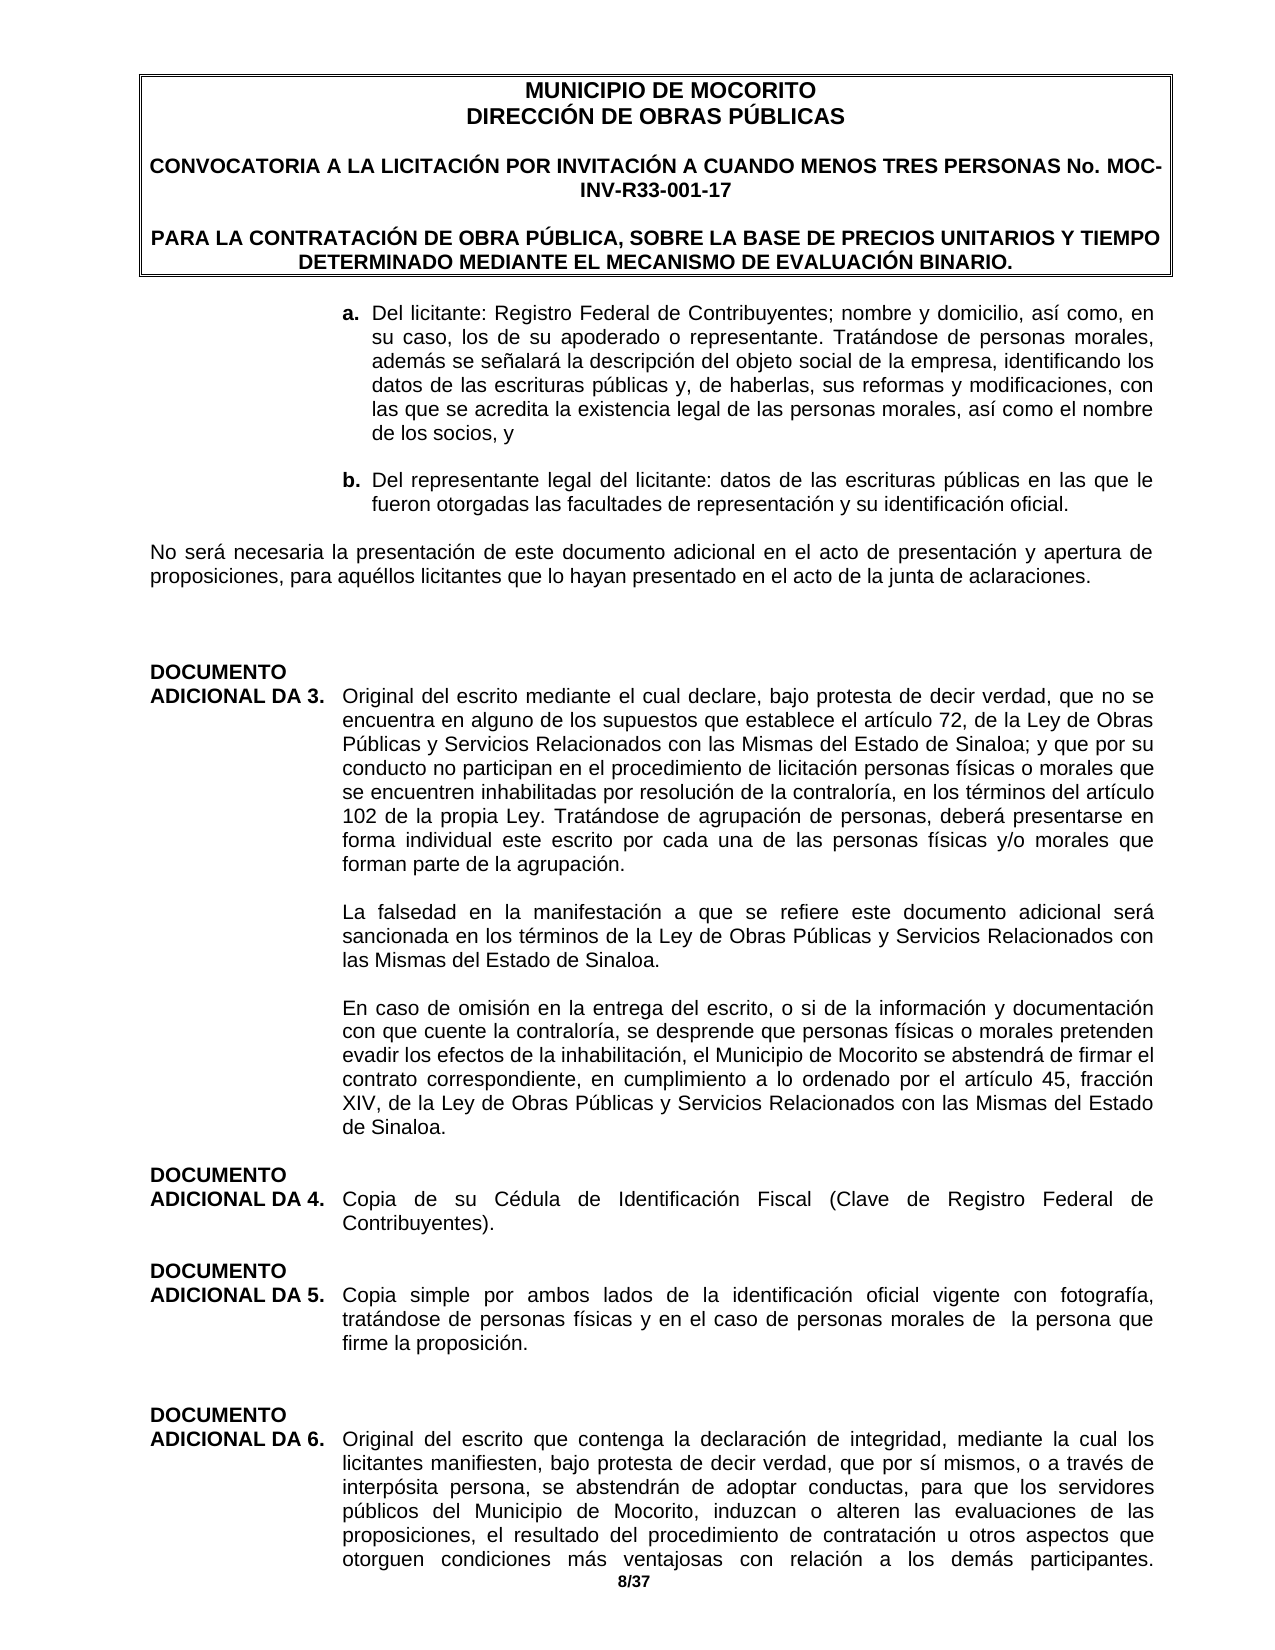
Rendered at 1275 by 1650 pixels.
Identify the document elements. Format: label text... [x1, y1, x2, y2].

text La falsedad en la manifestación a que se refiere este documento adicional será sancionada en los términos de la Ley de Obras Públicas y Servicios Relacionados con las Mismas del Estado de Sinaloa. [342, 899, 1155, 971]
list Del licitante: Registro Federal de Contribuyentes; nombre y domicilio, así como, en su caso, los de su apoderado o representante. Tratándose de personas morales, además se señalará la descripción del objeto social de la empresa, identificando los datos de las escrituras públicas y, de haberlas, sus reformas y modificaciones, con las que se acredita la existencia legal de las personas morales, así como el nombre de los socios, y [342, 301, 1155, 444]
text En caso de omisión en la entrega del escrito, o si de la información y documentación con que cuente la contraloría, se desprende que personas físicas o morales pretenden evadir los efectos de la inhabilitación, el Municipio de Mocorito se abstendrá de firmar el contrato correspondiente, en cumplimiento a lo ordenado por el artículo 45, fracción XIV, de la Ley de Obras Públicas y Servicios Relacionados con las Mismas del Estado de Sinaloa. [342, 995, 1155, 1139]
text DOCUMENTO [150, 1403, 1155, 1427]
text DOCUMENTO [150, 1259, 1155, 1283]
text DOCUMENTO [150, 1163, 1155, 1187]
text ADICIONAL DA 5. Copia simple por ambos lados de la identificación oficial vigente con fotografía, tratándose de personas físicas y en el caso de personas morales de la persona que firme la proposición. [150, 1283, 1155, 1355]
text No será necesaria la presentación de este documento adicional en el acto de presentación y apertura de proposiciones, para aquéllos licitantes que lo hayan presentado en el acto de la junta de aclaraciones. [150, 540, 1155, 588]
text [150, 1427, 1155, 1570]
text ADICIONAL DA 4. Copia de su Cédula de Identificación Fiscal (Clave de Registro Federal de Contribuyentes). [150, 1187, 1155, 1235]
list Del representante legal del licitante: datos de las escrituras públicas en las que le fueron otorgadas las facultades de representación y su identificación oficial. [342, 468, 1155, 516]
text DOCUMENTO [150, 660, 1155, 684]
text ADICIONAL DA 3. Original del escrito mediante el cual declare, bajo protesta de decir verdad, que no se encuentra en alguno de los supuestos que establece el artículo 72, de la Ley de Obras Públicas y Servicios Relacionados con las Mismas del Estado de Sinaloa; y que por su conducto no participan en el procedimiento de licitación personas físicas o morales que se encuentren inhabilitadas por resolución de la contraloría, en los términos del artículo 102 de la propia Ley. Tratándose de agrupación de personas, deberá presentarse en forma individual este escrito por cada una de las personas físicas y/o morales que forman parte de la agrupación. [150, 684, 1155, 876]
